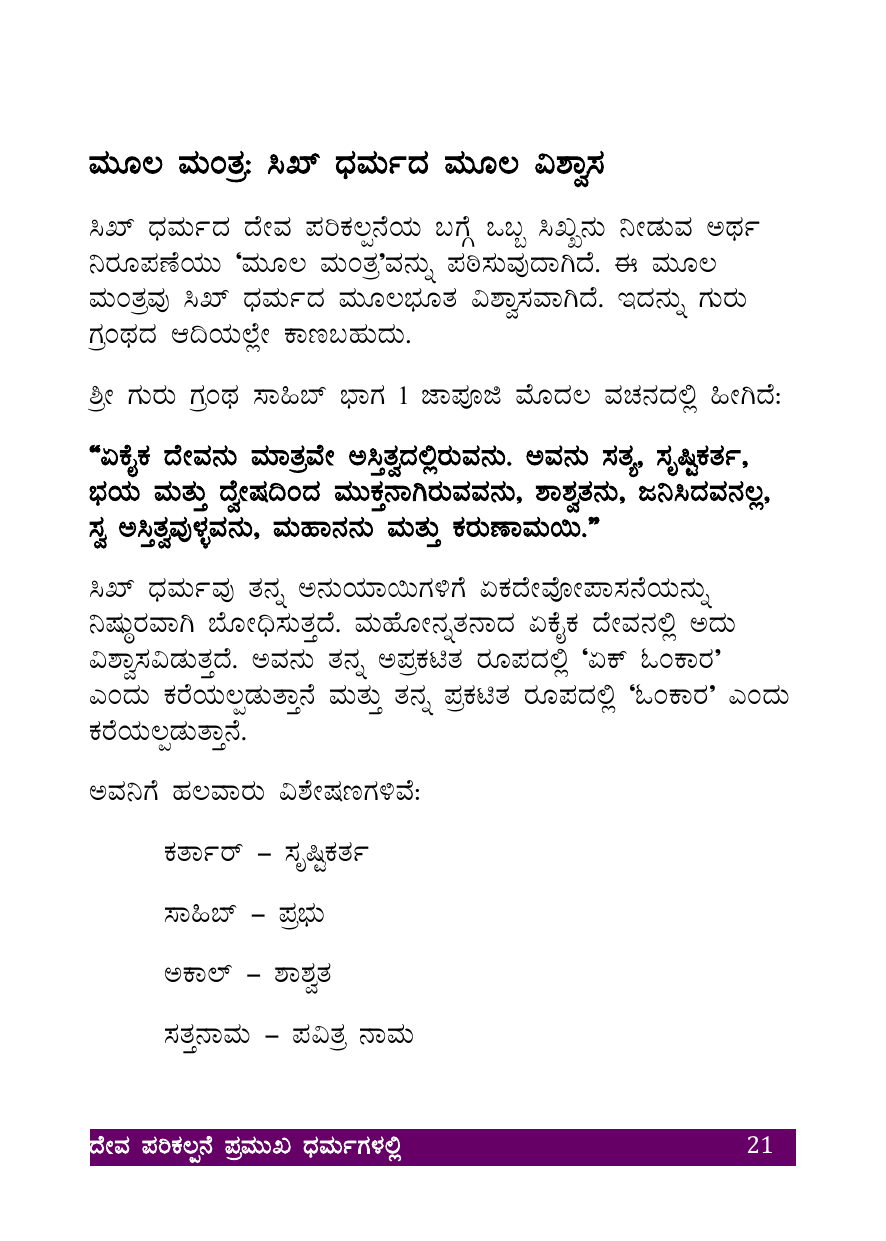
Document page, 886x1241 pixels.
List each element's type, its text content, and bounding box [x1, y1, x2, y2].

text CªÀ¤UÉ ºÀ®ªÁgÀÄ «±ÉÃµÀtUÀ½ªÉ: [90, 780, 796, 816]
text ¹Sï zsÀªÀÄðªÀÅ vÀ£Àß C£ÀÄAiÀiÁ¬ÄUÀ½UÉ KPÀzÉÃªÉÇÃ¥Á¸À£ÉAiÀÄ£ÀÄß ¤µÀÄ×gÀªÁV ¨ÉÆÃ¢ü¸ÀÄvÀÛzÉ. ªÀÄºÉÆÃ£ÀßvÀ£ÁzÀ KPÉÊPÀ zÉÃªÀ£À°è CzÀÄ «±Áé¸À«qÀÄvÀÛzÉ. CªÀ£ÀÄ vÀ£Àß C¥ÀæPÀnvÀ gÀÆ¥ÀzÀ°è ‘KPï NAPÁgÀ’ JAzÀÄ PÀgÉAiÀÄ®àqÀÄvÁÛ£É ªÀÄvÀÄÛ vÀ£Àß ¥ÀæPÀnvÀ gÀÆ¥ÀzÀ°è ‘NAPÁgÀ’ JAzÀÄ PÀgÉAiÀÄ®àqÀÄvÁÛ£É. [90, 577, 796, 755]
text ¸ÀvÀÛ£ÁªÀÄ - ¥À«vÀæ £ÁªÀÄ [90, 1023, 796, 1059]
text ²æÃ UÀÄgÀÄ UÀæAxÀ ¸Á»¨ï ¨sÁUÀ 1 eÁ¥ÀÇf ªÉÆzÀ® ªÀZÀ£ÀzÀ°è »ÃVzÉ: [90, 384, 796, 419]
text PÀvÁðgï - ¸ÀÈ¶ÖPÀvÀð [90, 841, 796, 877]
text ªÀÄÆ® ªÀÄAvÀæ: ¹Sï zsÀªÀÄðzÀ ªÀÄÆ® «±Áé¸À [90, 150, 796, 191]
text “KPÉÊPÀ zÉÃªÀ£ÀÄ ªÀiÁvÀæªÉÃ C¹ÛvÀézÀ°ègÀÄªÀ£ÀÄ. CªÀ£ÀÄ ¸ÀvÀå, ¸ÀÈ¶ÖPÀvÀð, ¨sÀAiÀÄ ªÀÄvÀÄÛ zÉéÃµÀ¢AzÀ ªÀÄÄPÀÛ£ÁVgÀÄªÀªÀ£ÀÄ, ±Á±ÀévÀ£ÀÄ, d¤¹zÀªÀ£À®è, ¸Àé C¹ÛvÀéªÀÅ¼ÀîªÀ£ÀÄ, ªÀÄºÁ£À£ÀÄ ªÀÄvÀÄÛ PÀgÀÄuÁªÀÄ¬Ä.” [90, 444, 796, 552]
text ¸Á»¨ï - ¥Àæ¨sÀÄ [90, 902, 796, 937]
text ¹Sï zsÀªÀÄðzÀ zÉÃªÀ ¥ÀjPÀ®à£ÉAiÀÄ §UÉÎ M§â ¹RÍ£ÀÄ ¤ÃqÀÄªÀ CxÀð ¤gÀÆ¥ÀuÉAiÀÄÄ ‘ªÀÄÆ® ªÀÄAvÀæ’ªÀ£ÀÄß ¥Àp¸ÀÄªÀÅzÁVzÉ. F ªÀÄÆ® ªÀÄAvÀæªÀÅ ¹Sï zsÀªÀÄðzÀ ªÀÄÆ®¨sÀÆvÀ «±Áé¸ÀªÁVzÉ. EzÀ£ÀÄß UÀÄgÀÄ UÀæAxÀzÀ D¢AiÀÄ¯ÉèÃ PÁt§ºÀÄzÀÄ. [90, 216, 796, 359]
text CPÁ¯ï - ±Á±ÀévÀ [90, 962, 796, 998]
